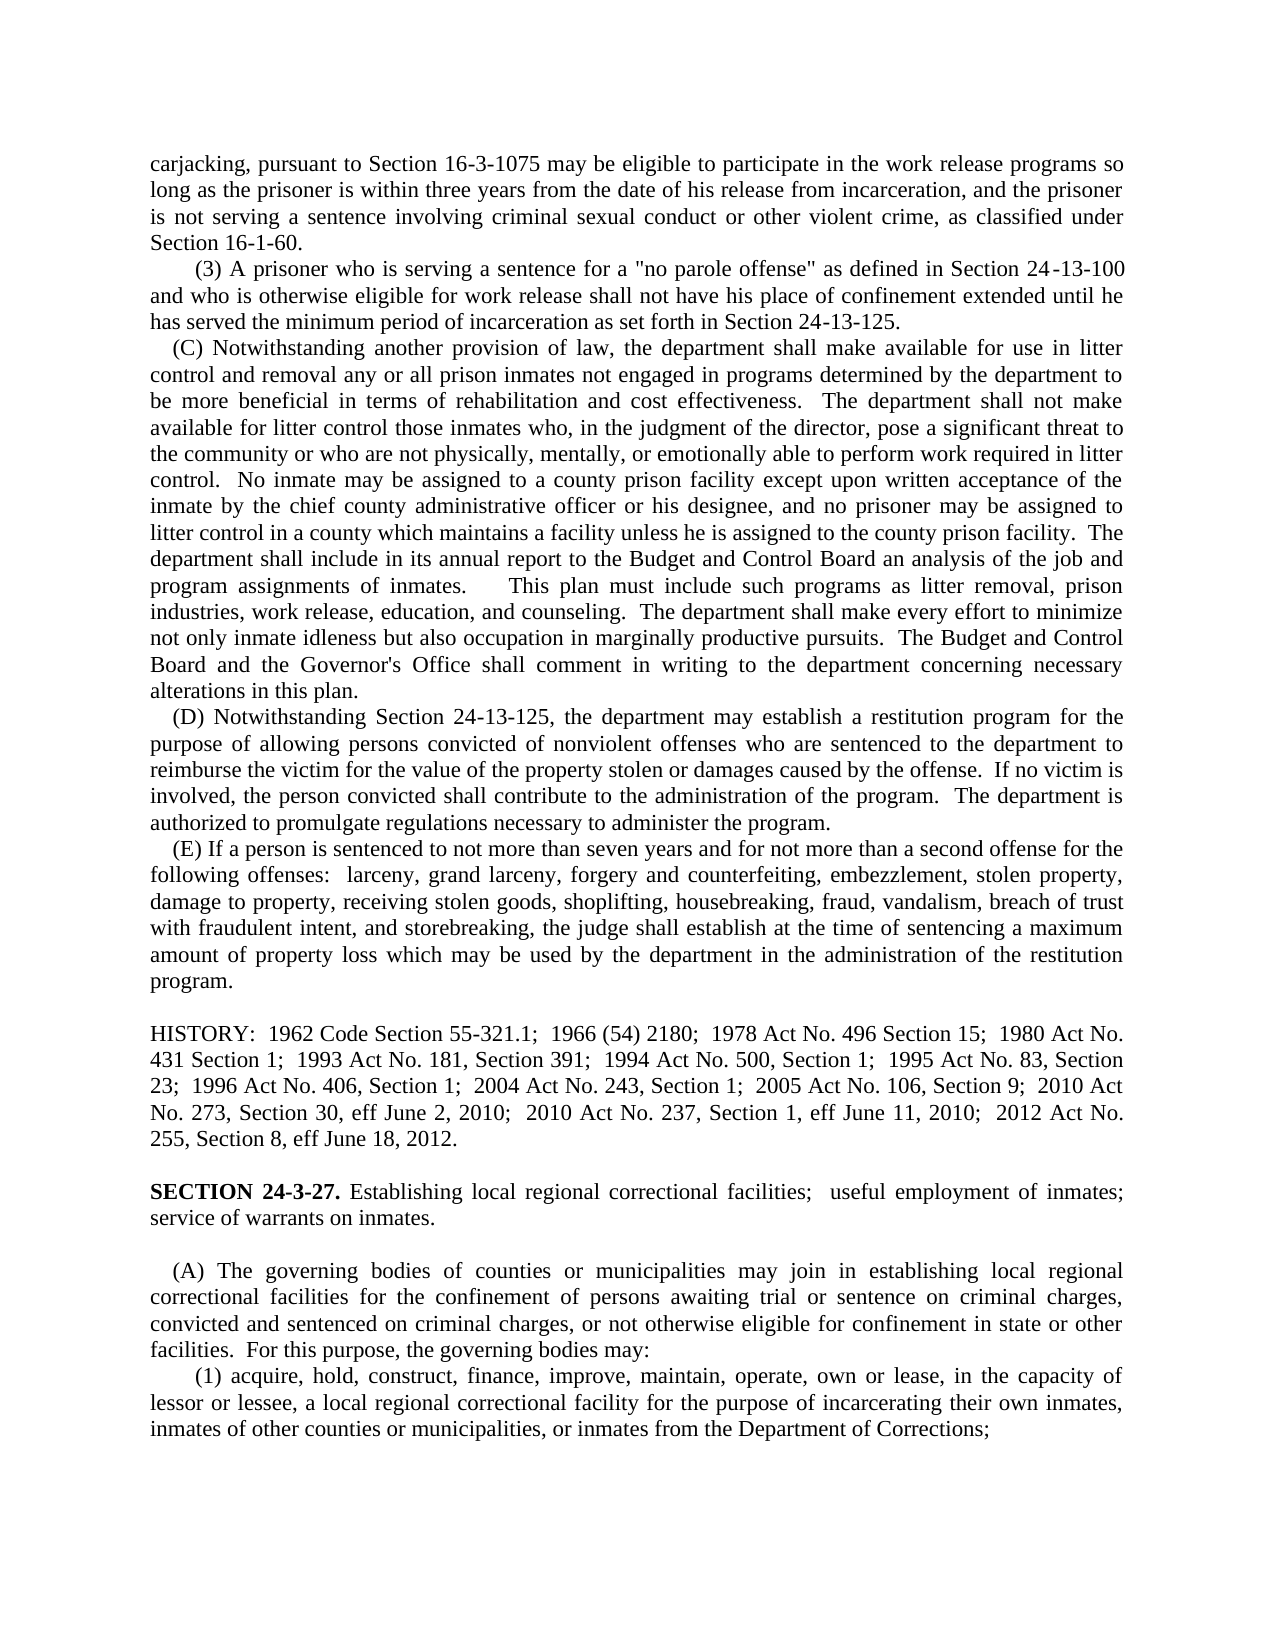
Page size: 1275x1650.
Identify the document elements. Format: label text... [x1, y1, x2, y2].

text SECTION 24-3-27. Establishing local regional correctional facilities; useful employment of inmates; service of warrants on inmates. [150, 1178, 1125, 1231]
text (D) Notwithstanding Section 24-13-125, the department may establish a restitution program for the purpose of allowing persons convicted of nonviolent offenses who are sentenced to the department to reimburse the victim for the value of the property stolen or damages caused by the offense. If no victim is involved, the person convicted shall contribute to the administration of the program. The department is authorized to promulgate regulations necessary to administer the program. [150, 703, 1125, 835]
text (3) A prisoner who is serving a sentence for a "no parole offense" as defined in Section 24-13-100 and who is otherwise eligible for work release shall not have his place of confinement extended until he has served the minimum period of incarceration as set forth in Section 24-13-125. [150, 255, 1125, 334]
text HISTORY: 1962 Code Section 55-321.1; 1966 (54) 2180; 1978 Act No. 496 Section 15; 1980 Act No. 431 Section 1; 1993 Act No. 181, Section 391; 1994 Act No. 500, Section 1; 1995 Act No. 83, Section 23; 1996 Act No. 406, Section 1; 2004 Act No. 243, Section 1; 2005 Act No. 106, Section 9; 2010 Act No. 273, Section 30, eff June 2, 2010; 2010 Act No. 237, Section 1, eff June 11, 2010; 2012 Act No. 255, Section 8, eff June 18, 2012. [150, 1020, 1125, 1151]
text (E) If a person is sentenced to not more than seven years and for not more than a second offense for the following offenses: larceny, grand larceny, forgery and counterfeiting, embezzlement, stolen property, damage to property, receiving stolen goods, shoplifting, housebreaking, fraud, vandalism, breach of trust with fraudulent intent, and storebreaking, the judge shall establish at the time of sentencing a maximum amount of property loss which may be used by the department in the administration of the restitution program. [150, 835, 1125, 993]
text (A) The governing bodies of counties or municipalities may join in establishing local regional correctional facilities for the confinement of persons awaiting trial or sentence on criminal charges, convicted and sentenced on criminal charges, or not otherwise eligible for confinement in state or other facilities. For this purpose, the governing bodies may: [150, 1257, 1125, 1362]
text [150, 150, 1125, 255]
text (C) Notwithstanding another provision of law, the department shall make available for use in litter control and removal any or all prison inmates not engaged in programs determined by the department to be more beneficial in terms of rehabilitation and cost effectiveness. The department shall not make available for litter control those inmates who, in the judgment of the director, pose a significant threat to the community or who are not physically, mentally, or emotionally able to perform work required in litter control. No inmate may be assigned to a county prison facility except upon written acceptance of the inmate by the chief county administrative officer or his designee, and no prisoner may be assigned to litter control in a county which maintains a facility unless he is assigned to the county prison facility. The department shall include in its annual report to the Budget and Control Board an analysis of the job and program assignments of inmates. This plan must include such programs as litter removal, prison industries, work release, education, and counseling. The department shall make every effort to minimize not only inmate idleness but also occupation in marginally productive pursuits. The Budget and Control Board and the Governor's Office shall comment in writing to the department concerning necessary alterations in this plan. [150, 334, 1125, 703]
text (1) acquire, hold, construct, finance, improve, maintain, operate, own or lease, in the capacity of lessor or lessee, a local regional correctional facility for the purpose of incarcerating their own inmates, inmates of other counties or municipalities, or inmates from the Department of Corrections; [150, 1362, 1125, 1441]
